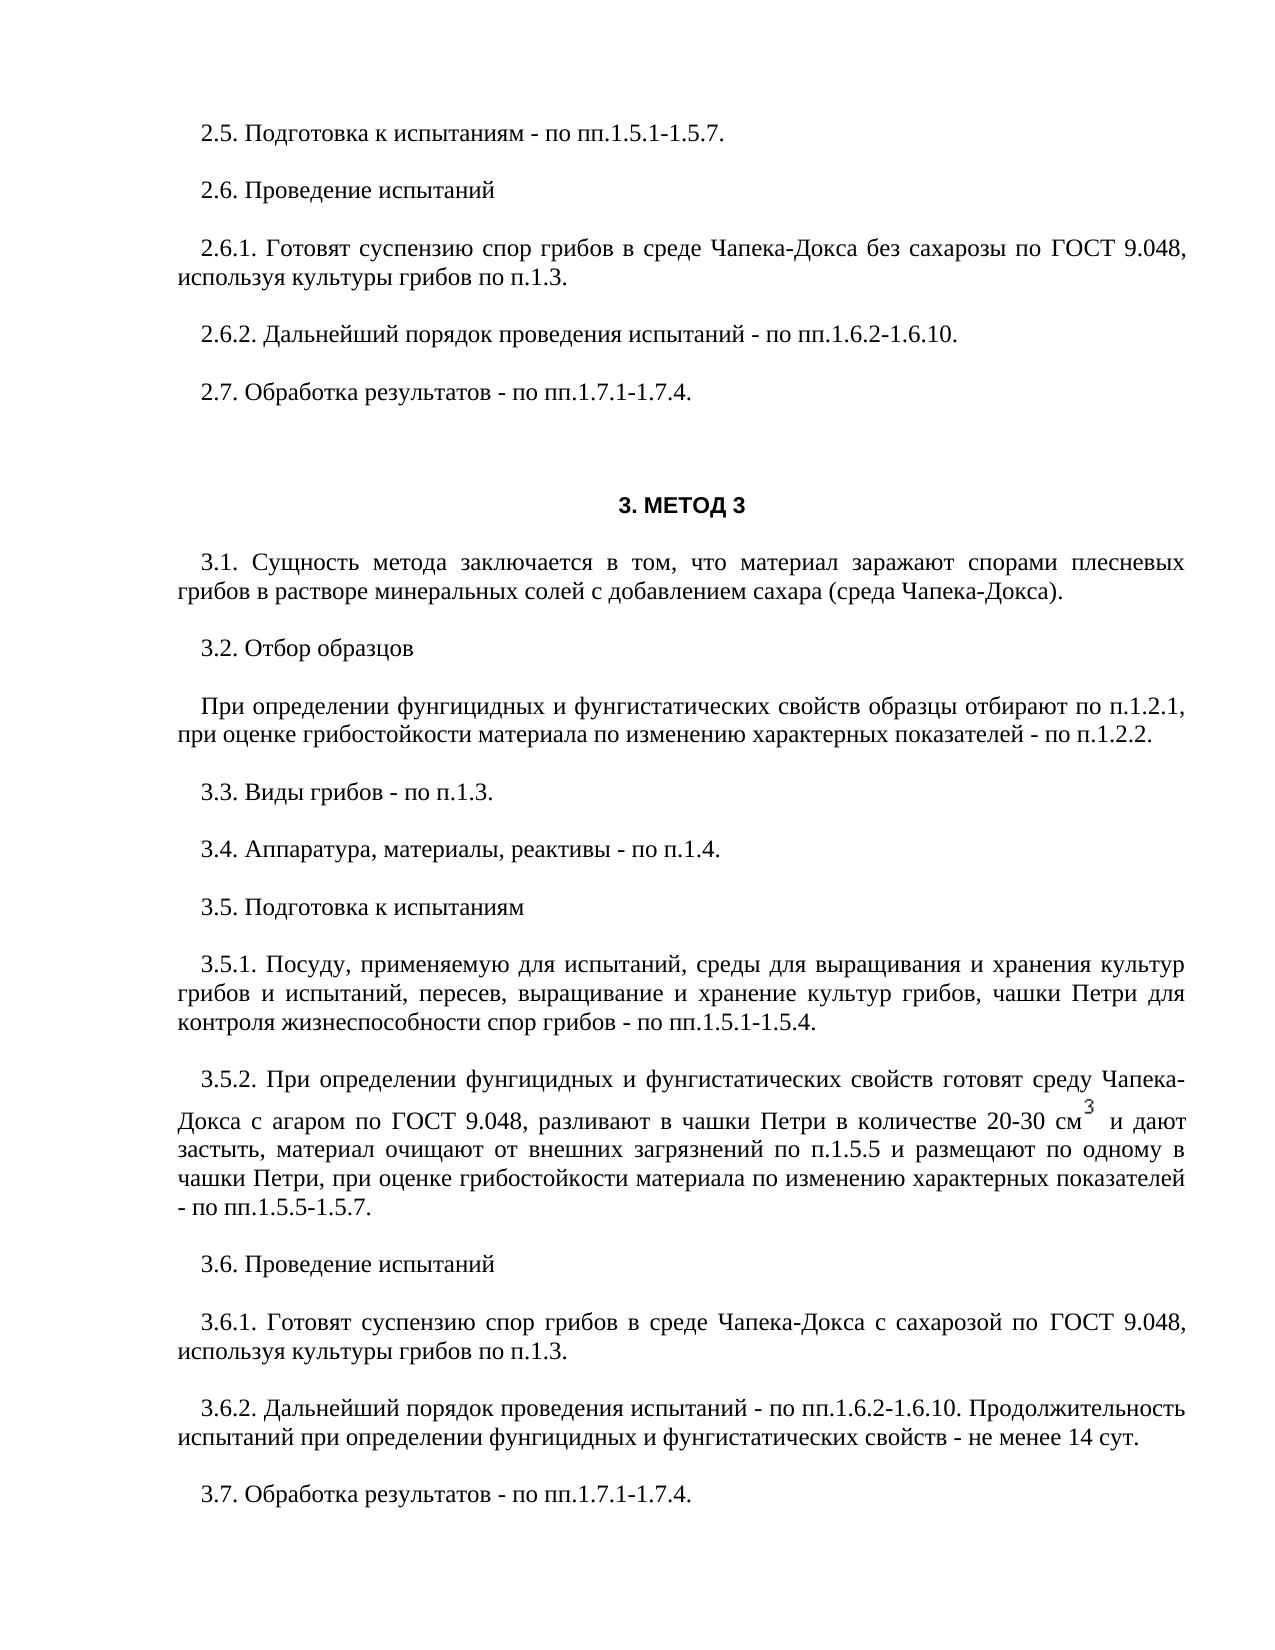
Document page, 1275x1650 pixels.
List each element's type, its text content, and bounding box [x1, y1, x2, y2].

text 3.2. Отбор образцов [177, 633, 1186, 662]
text 3.3. Виды грибов - по п.1.3. [177, 777, 1186, 806]
text 3.4. Аппаратура, материалы, реактивы - по п.1.4. [177, 834, 1186, 863]
text 2.6.2. Дальнейший порядок проведения испытаний - по пп.1.6.2-1.6.10. [177, 319, 1186, 348]
text 3.7. Обработка результатов - по пп.1.7.1-1.7.4. [177, 1479, 1186, 1508]
picture [1082, 1093, 1100, 1130]
subtitle 3. МЕТОД 3 [177, 492, 1186, 518]
text При определении фунгицидных и фунгистатических свойств образцы отбирают по п.1.2.1, при оценке грибостойкости материала по изменению характерных показателей - по п.1.2.2. [177, 691, 1186, 748]
text 2.5. Подготовка к испытаниям - по пп.1.5.1-1.5.7. [177, 118, 1186, 147]
text 3.6.1. Готовят суспензию спор грибов в среде Чапека-Докса с сахарозой по #M12291 1200014811ГОСТ 9.048#S, используя культуры грибов по п.1.3. [177, 1307, 1186, 1364]
text 3.5.1. Посуду, применяемую для испытаний, среды для выращивания и хранения культур грибов и испытаний, пересев, выращивание и хранение культур грибов, чашки Петри для контроля жизнеспособности спор грибов - по пп.1.5.1-1.5.4. [177, 949, 1186, 1036]
text 3.1. Сущность метода заключается в том, что материал заражают спорами плесневых грибов в растворе минеральных солей с добавлением сахара (среда Чапека-Докса). [177, 547, 1186, 604]
text 3.5.2. При определении фунгицидных и фунгистатических свойств готовят среду Чапека-Докса с агаром по #M12291 1200014811ГОСТ 9.048#S, разливают в чашки Петри в количестве 20-30 см и дают застыть, материал очищают от внешних загрязнений по п.1.5.5 и размещают по одному в чашки Петри, при оценке грибостойкости материала по изменению характерных показателей - по пп.1.5.5-1.5.7. [177, 1064, 1186, 1221]
text 3.5. Подготовка к испытаниям [177, 892, 1186, 921]
text 2.6.1. Готовят суспензию спор грибов в среде Чапека-Докса без сахарозы по #M12291 1200014811ГОСТ 9.048#S, используя культуры грибов по п.1.3. [177, 233, 1186, 291]
text 2.6. Проведение испытаний [177, 176, 1186, 204]
text 3.6.2. Дальнейший порядок проведения испытаний - по пп.1.6.2-1.6.10. Продолжительность испытаний при определении фунгицидных и фунгистатических свойств - не менее 14 сут. [177, 1393, 1186, 1451]
text 3.6. Проведение испытаний [177, 1249, 1186, 1278]
text 2.7. Обработка результатов - по пп.1.7.1-1.7.4. [177, 377, 1186, 406]
